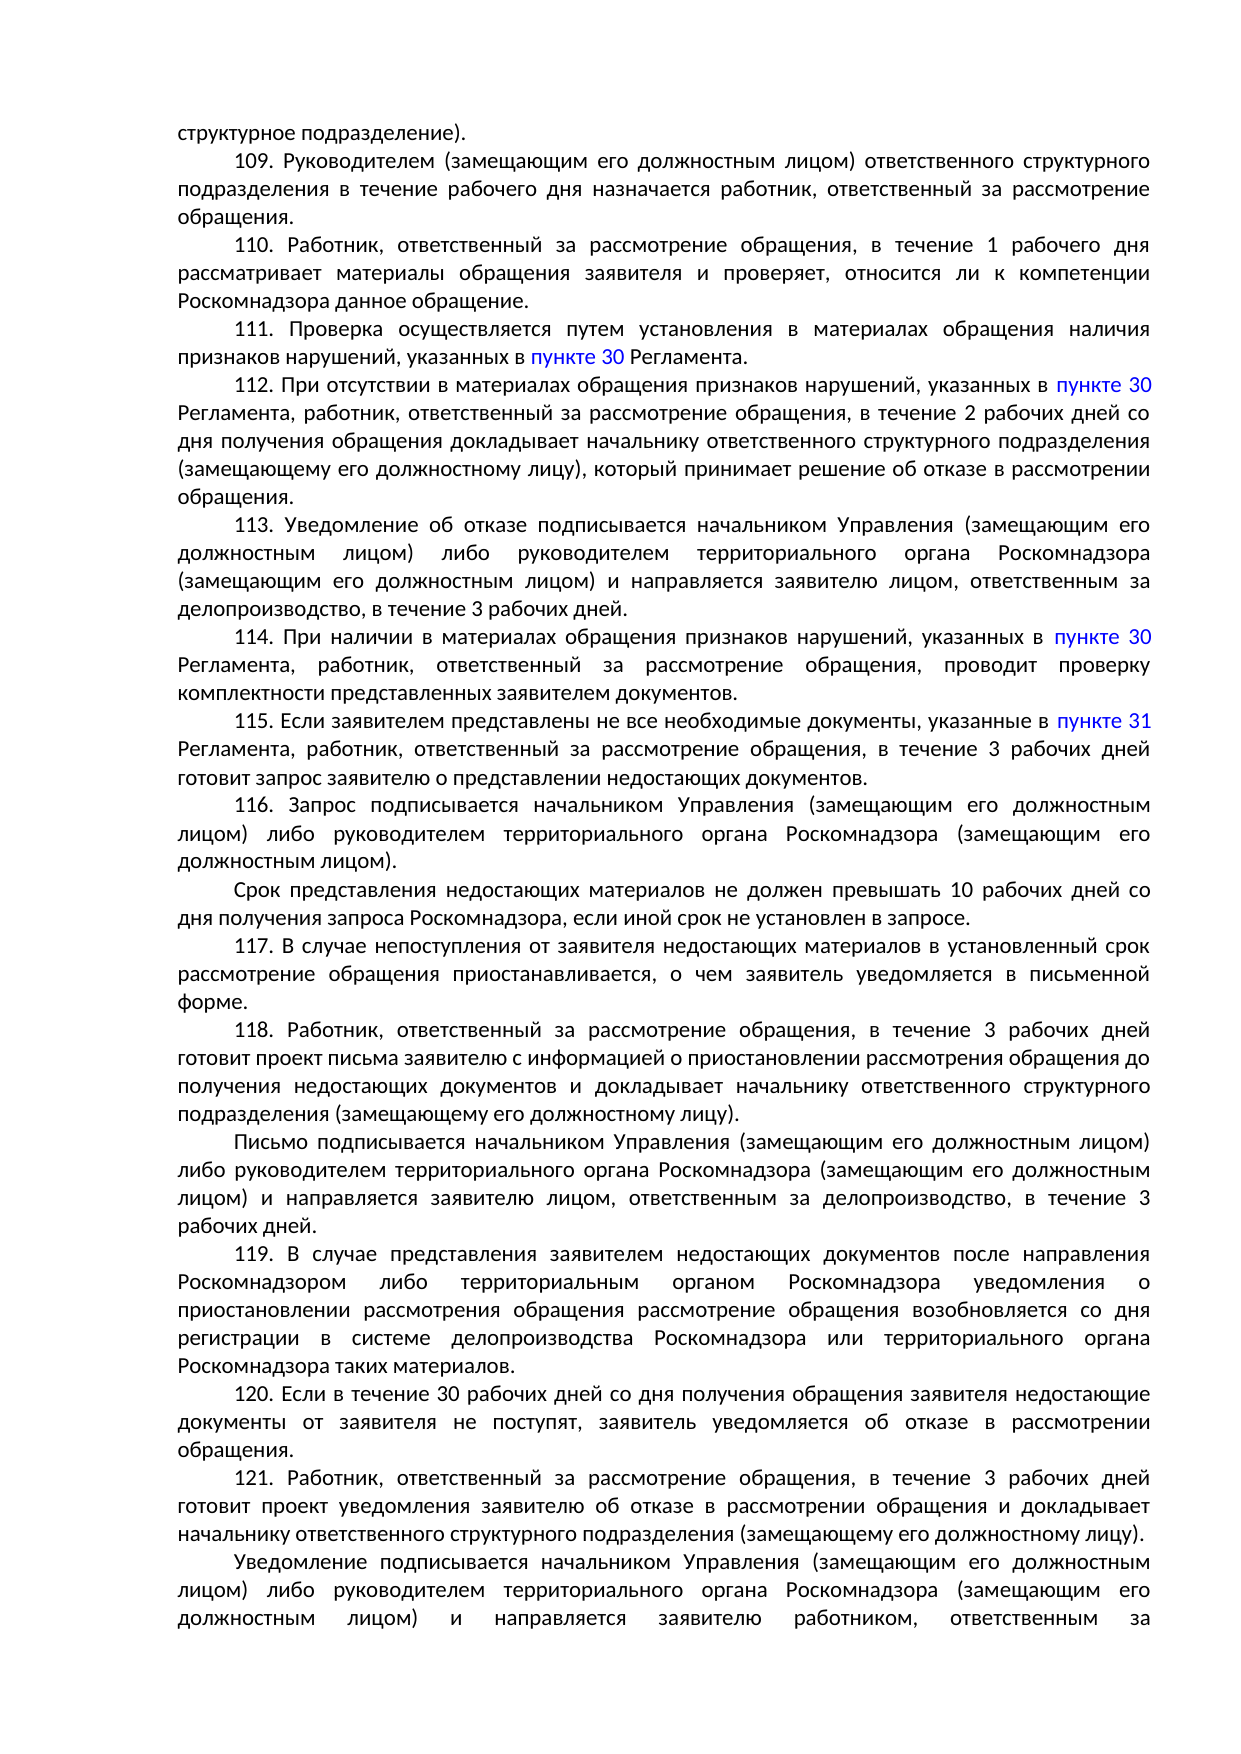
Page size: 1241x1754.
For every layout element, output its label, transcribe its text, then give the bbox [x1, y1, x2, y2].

text 109. Руководителем (замещающим его должностным лицом) ответственного структурного подразделения в течение рабочего дня назначается работник, ответственный за рассмотрение обращения. [177, 146, 1152, 230]
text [177, 118, 1152, 146]
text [177, 1547, 1152, 1631]
text Письмо подписывается начальником Управления (замещающим его должностным лицом) либо руководителем территориального органа Роскомнадзора (замещающим его должностным лицом) и направляется заявителю лицом, ответственным за делопроизводство, в течение 3 рабочих дней. [177, 1127, 1152, 1239]
text 112. При отсутствии в материалах обращения признаков нарушений, указанных в пункте 30 Регламента, работник, ответственный за рассмотрение обращения, в течение 2 рабочих дней со дня получения обращения докладывает начальнику ответственного структурного подразделения (замещающему его должностному лицу), который принимает решение об отказе в рассмотрении обращения. [177, 370, 1152, 510]
text 115. Если заявителем представлены не все необходимые документы, указанные в пункте 31 Регламента, работник, ответственный за рассмотрение обращения, в течение 3 рабочих дней готовит запрос заявителю о представлении недостающих документов. [177, 707, 1152, 791]
text 116. Запрос подписывается начальником Управления (замещающим его должностным лицом) либо руководителем территориального органа Роскомнадзора (замещающим его должностным лицом). [177, 791, 1152, 875]
text Срок представления недостающих материалов не должен превышать 10 рабочих дней со дня получения запроса Роскомнадзора, если иной срок не установлен в запросе. [177, 875, 1152, 931]
text 114. При наличии в материалах обращения признаков нарушений, указанных в пункте 30 Регламента, работник, ответственный за рассмотрение обращения, проводит проверку комплектности представленных заявителем документов. [177, 622, 1152, 707]
text 117. В случае непоступления от заявителя недостающих материалов в установленный срок рассмотрение обращения приостанавливается, о чем заявитель уведомляется в письменной форме. [177, 931, 1152, 1015]
text 111. Проверка осуществляется путем установления в материалах обращения наличия признаков нарушений, указанных в пункте 30 Регламента. [177, 314, 1152, 370]
text 119. В случае представления заявителем недостающих документов после направления Роскомнадзором либо территориальным органом Роскомнадзора уведомления о приостановлении рассмотрения обращения рассмотрение обращения возобновляется со дня регистрации в системе делопроизводства Роскомнадзора или территориального органа Роскомнадзора таких материалов. [177, 1239, 1152, 1379]
text 118. Работник, ответственный за рассмотрение обращения, в течение 3 рабочих дней готовит проект письма заявителю с информацией о приостановлении рассмотрения обращения до получения недостающих документов и докладывает начальнику ответственного структурного подразделения (замещающему его должностному лицу). [177, 1015, 1152, 1127]
text 110. Работник, ответственный за рассмотрение обращения, в течение 1 рабочего дня рассматривает материалы обращения заявителя и проверяет, относится ли к компетенции Роскомнадзора данное обращение. [177, 230, 1152, 314]
text 121. Работник, ответственный за рассмотрение обращения, в течение 3 рабочих дней готовит проект уведомления заявителю об отказе в рассмотрении обращения и докладывает начальнику ответственного структурного подразделения (замещающему его должностному лицу). [177, 1463, 1152, 1547]
text 113. Уведомление об отказе подписывается начальником Управления (замещающим его должностным лицом) либо руководителем территориального органа Роскомнадзора (замещающим его должностным лицом) и направляется заявителю лицом, ответственным за делопроизводство, в течение 3 рабочих дней. [177, 510, 1152, 622]
text 120. Если в течение 30 рабочих дней со дня получения обращения заявителя недостающие документы от заявителя не поступят, заявитель уведомляется об отказе в рассмотрении обращения. [177, 1379, 1152, 1463]
